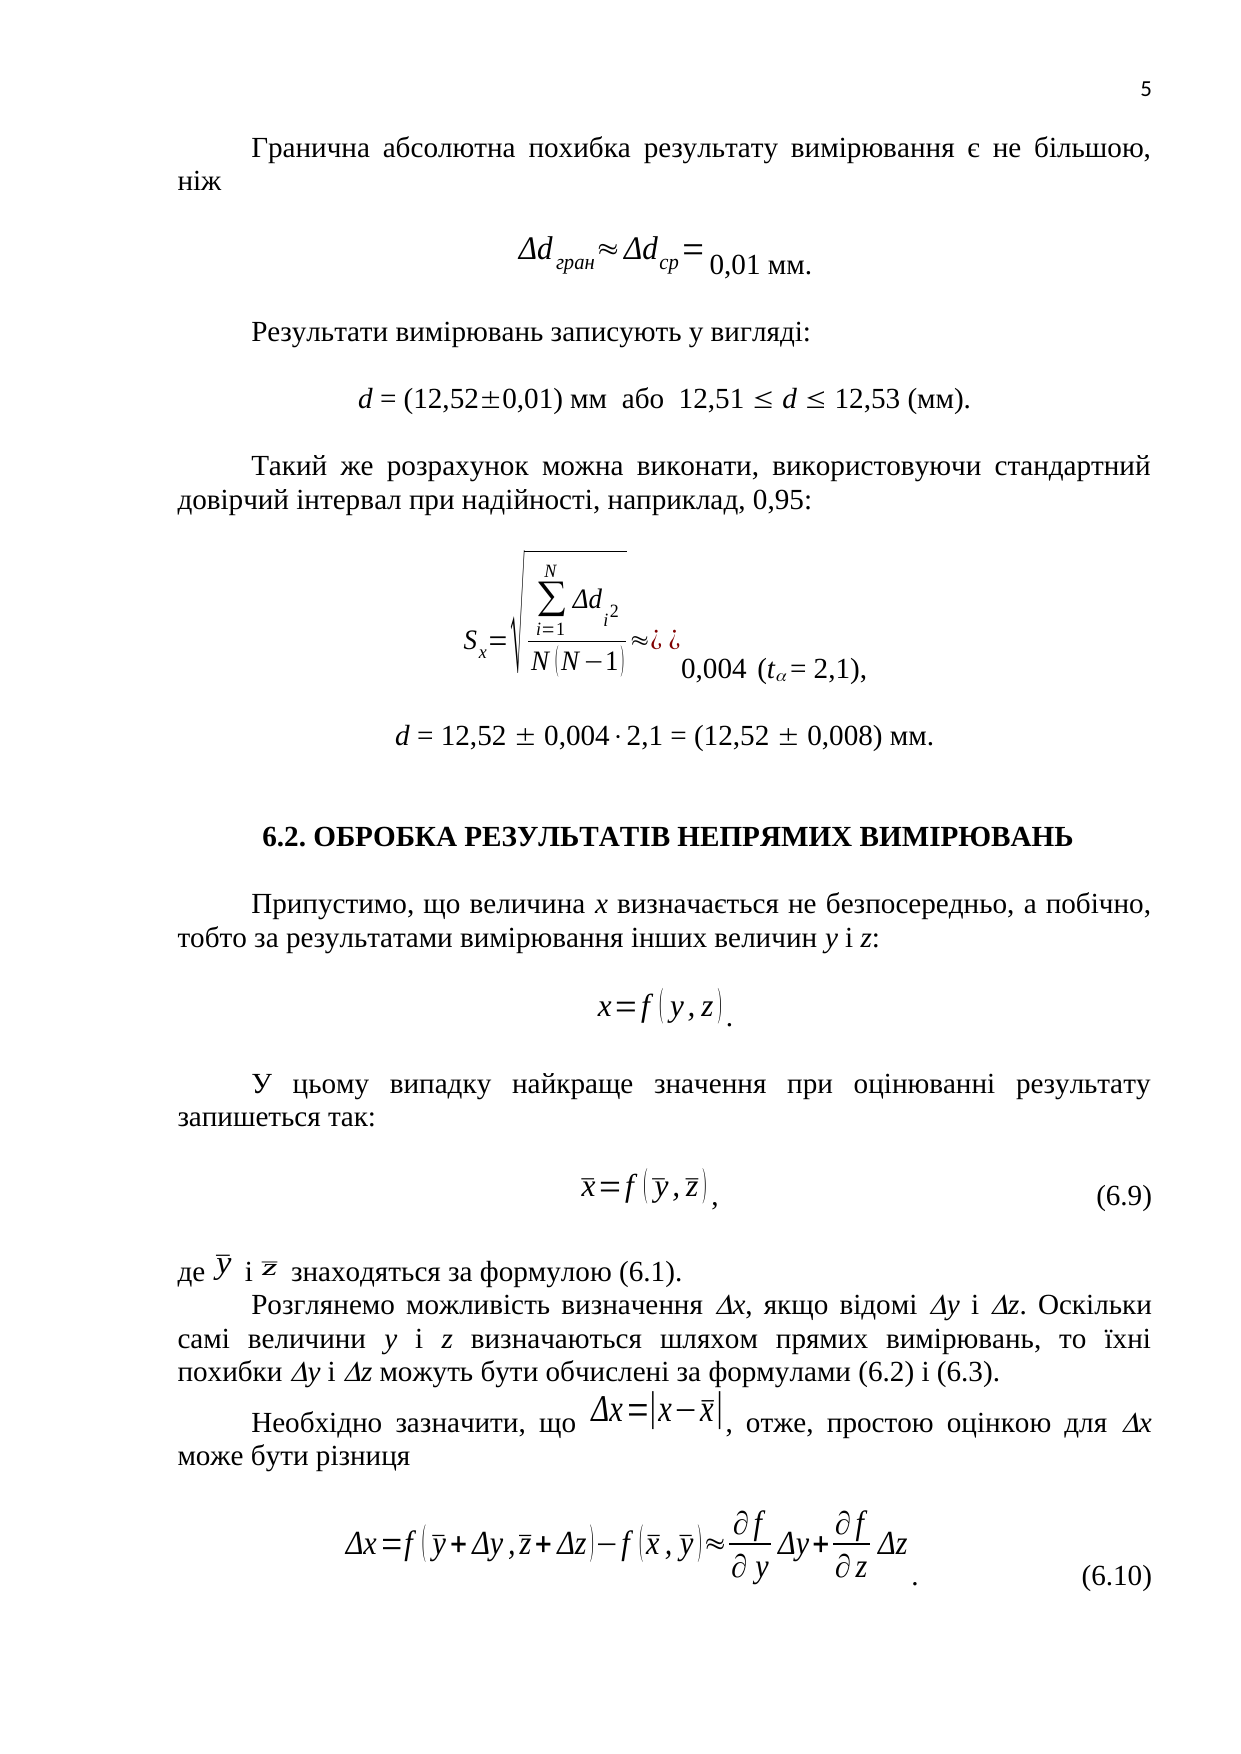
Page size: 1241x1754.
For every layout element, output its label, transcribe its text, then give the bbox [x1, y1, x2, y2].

text 0,01 мм. [177, 230, 1152, 280]
subtitle Гранична абсолютна похибка результату вимірювання є не більшою, ніж [177, 130, 1152, 197]
text У цьому випадку найкраще значення при оцінюванні результату запишеться так: [177, 1066, 1152, 1133]
text d = (12,520,01) мм або 12,51 d 12,53 (мм). [177, 381, 1152, 415]
text d = 12,52 0,0042,1 = (12,52 0,008) мм. [177, 718, 1152, 752]
text Необхідно зазначити, що , отже, простою оцінкою для x може бути різниця [177, 1388, 1152, 1472]
text . [177, 987, 1152, 1032]
text , (6.9) [177, 1166, 1152, 1212]
text Результати вимірювань записують у вигляді: [177, 314, 1152, 347]
text . (6.10) [177, 1505, 1152, 1591]
text Такий же розрахунок можна виконати, використовуючи стандартний довірчий інтервал при надійності, наприклад, 0,95: [177, 448, 1152, 515]
text 0,004 (t = 2,1), [177, 549, 1152, 685]
text де і знаходяться за формулою (6.1). [177, 1245, 1152, 1287]
text Розглянемо можливість визначення x, якщо відомі y і z. Оскільки самі величини y і z визначаються шляхом прямих вимірювань, то їхні похибки y і z можуть бути обчислені за формулами (6.2) і (6.3). [177, 1287, 1152, 1388]
subtitle Припустимо, що величина x визначається не безпосередньо, а побічно, тобто за результатами вимірювання інших величин y і z: [177, 886, 1152, 953]
text 6.2. ОБРОБКА РЕЗУЛЬТАТІВ НЕПРЯМИХ ВИМІРЮВАНЬ [177, 819, 1152, 853]
